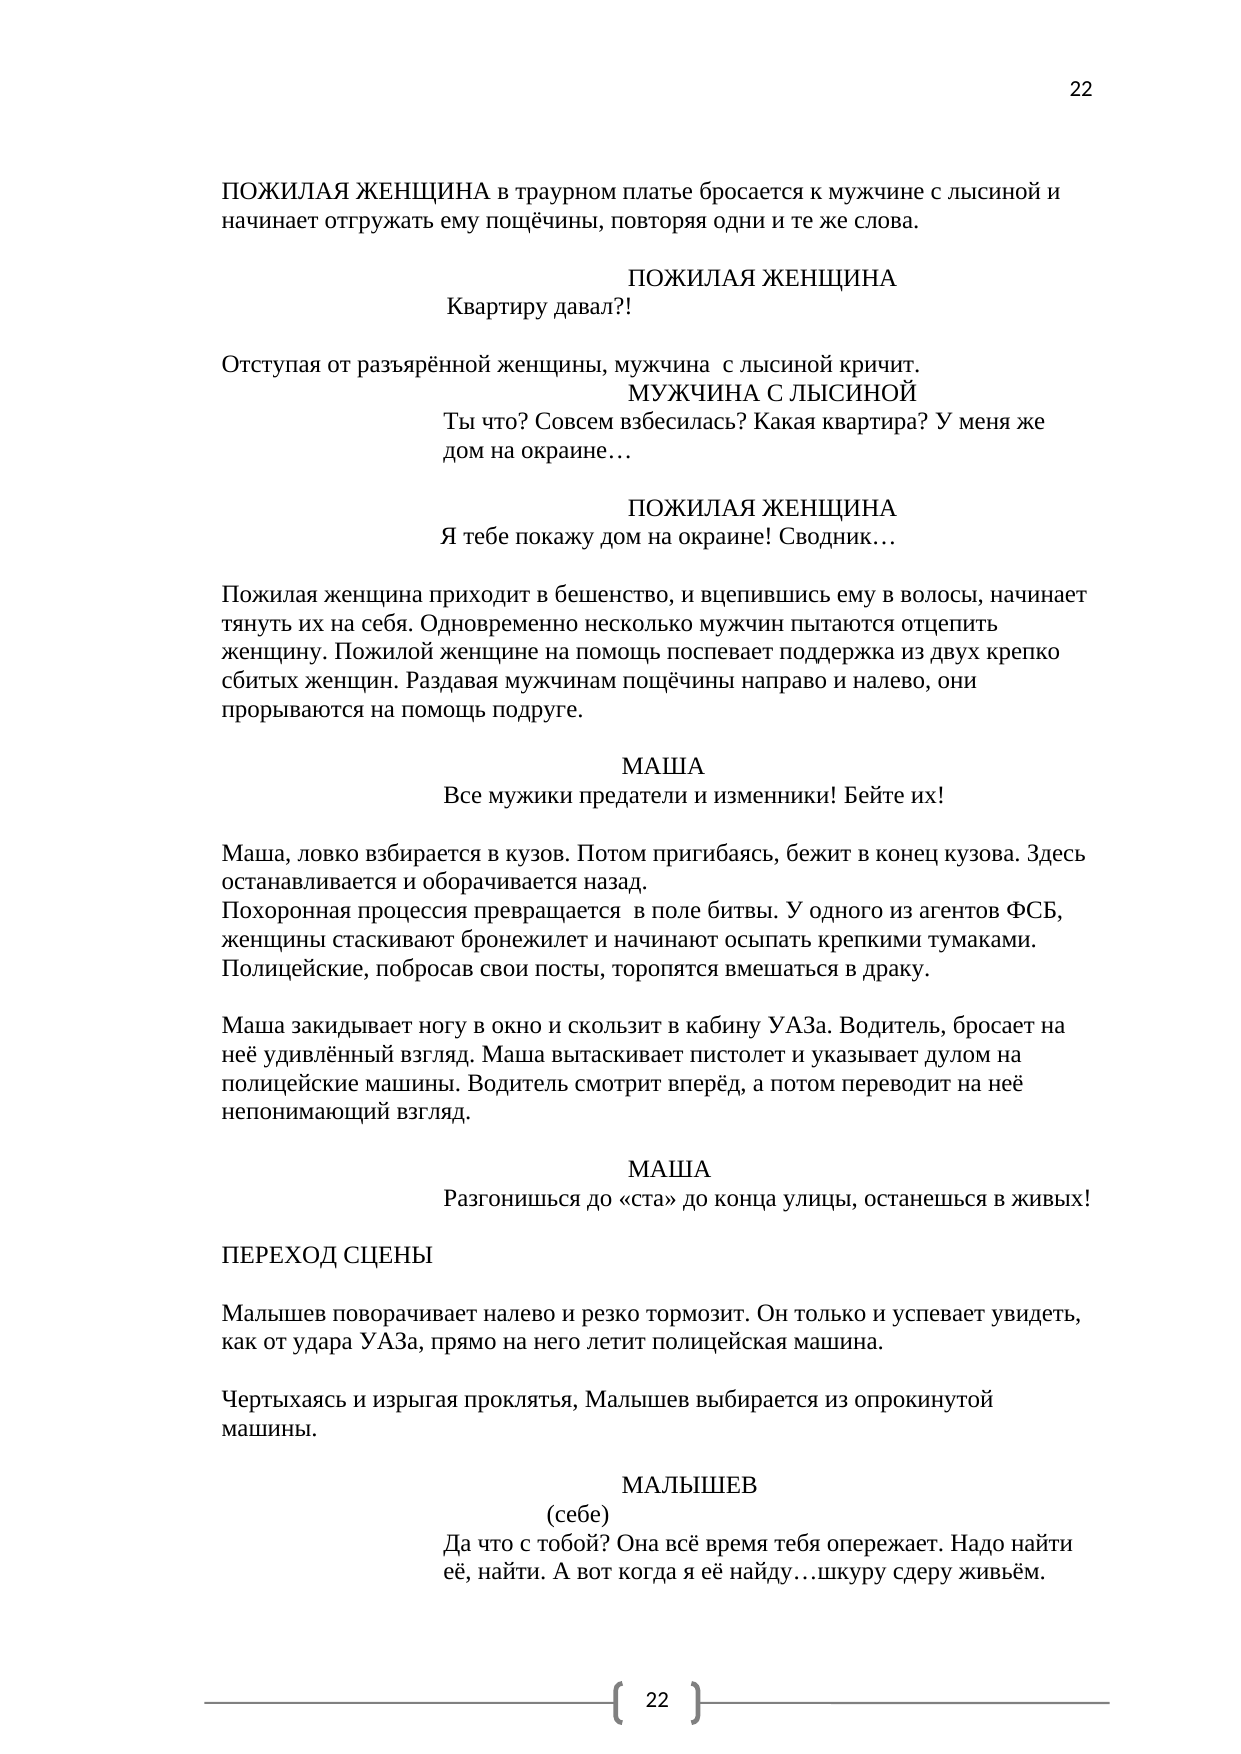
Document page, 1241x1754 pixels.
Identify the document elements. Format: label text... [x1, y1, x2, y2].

text Ты что? Совсем взбесилась? Какая квартира? У меня же дом на окраине… [443, 406, 1092, 464]
text Чертыхаясь и изрыгая проклятья, Малышев выбирается из опрокинутой машины. [221, 1384, 1092, 1441]
text Все мужики предатели и изменники! Бейте их! [443, 780, 1092, 809]
text Квартиру давал?! [221, 291, 1092, 320]
text Маша закидывает ногу в окно и скользит в кабину УАЗа. Водитель, бросает на неё удивлённый взгляд. Маша вытаскивает пистолет и указывает дулом на полицейские машины. Водитель смотрит вперёд, а потом переводит на неё непонимающий взгляд. [221, 1010, 1092, 1125]
text ПЕРЕХОД СЦЕНЫ [221, 1240, 1092, 1298]
text ПОЖИЛАЯ ЖЕНЩИНА [221, 493, 1092, 521]
text МАША [221, 751, 1092, 780]
text ПОЖИЛАЯ ЖЕНЩИНА в траурном платье бросается к мужчине с лысиной и начинает отгружать ему пощёчины, повторяя одни и те же слова. [221, 176, 1092, 234]
text Пожилая женщина приходит в бешенство, и вцепившись ему в волосы, начинает тянуть их на себя. Одновременно несколько мужчин пытаются отцепить женщину. Пожилой женщине на помощь поспевает поддержка из двух крепко сбитых женщин. Раздавая мужчинам пощёчины направо и налево, они прорываются на помощь подруге. [221, 579, 1092, 723]
text Похоронная процессия превращается в поле битвы. У одного из агентов ФСБ, женщины стаскивают бронежилет и начинают осыпать крепкими тумаками. Полицейские, побросав свои посты, торопятся вмешаться в драку. [221, 895, 1092, 981]
text МАЛЫШЕВ [221, 1470, 1092, 1499]
text (себе) [546, 1499, 1092, 1528]
text Да что с тобой? Она всё время тебя опережает. Надо найти её, найти. А вот когда я её найду…шкуру сдеру живьём. [443, 1528, 1092, 1585]
text ПОЖИЛАЯ ЖЕНЩИНА [221, 263, 1092, 291]
text Отступая от разъярённой женщины, мужчина с лысиной кричит. [221, 349, 1092, 378]
text Маша, ловко взбирается в кузов. Потом пригибаясь, бежит в конец кузова. Здесь останавливается и оборачивается назад. [221, 838, 1092, 895]
text МАША [221, 1154, 1092, 1183]
text Малышев поворачивает налево и резко тормозит. Он только и успевает увидеть, как от удара УАЗа, прямо на него летит полицейская машина. [221, 1298, 1092, 1355]
text Разгонишься до «ста» до конца улицы, останешься в живых! [443, 1183, 1092, 1211]
text МУЖЧИНА С ЛЫСИНОЙ [221, 378, 1092, 406]
text Я тебе покажу дом на окраине! Сводник… [221, 521, 1092, 550]
